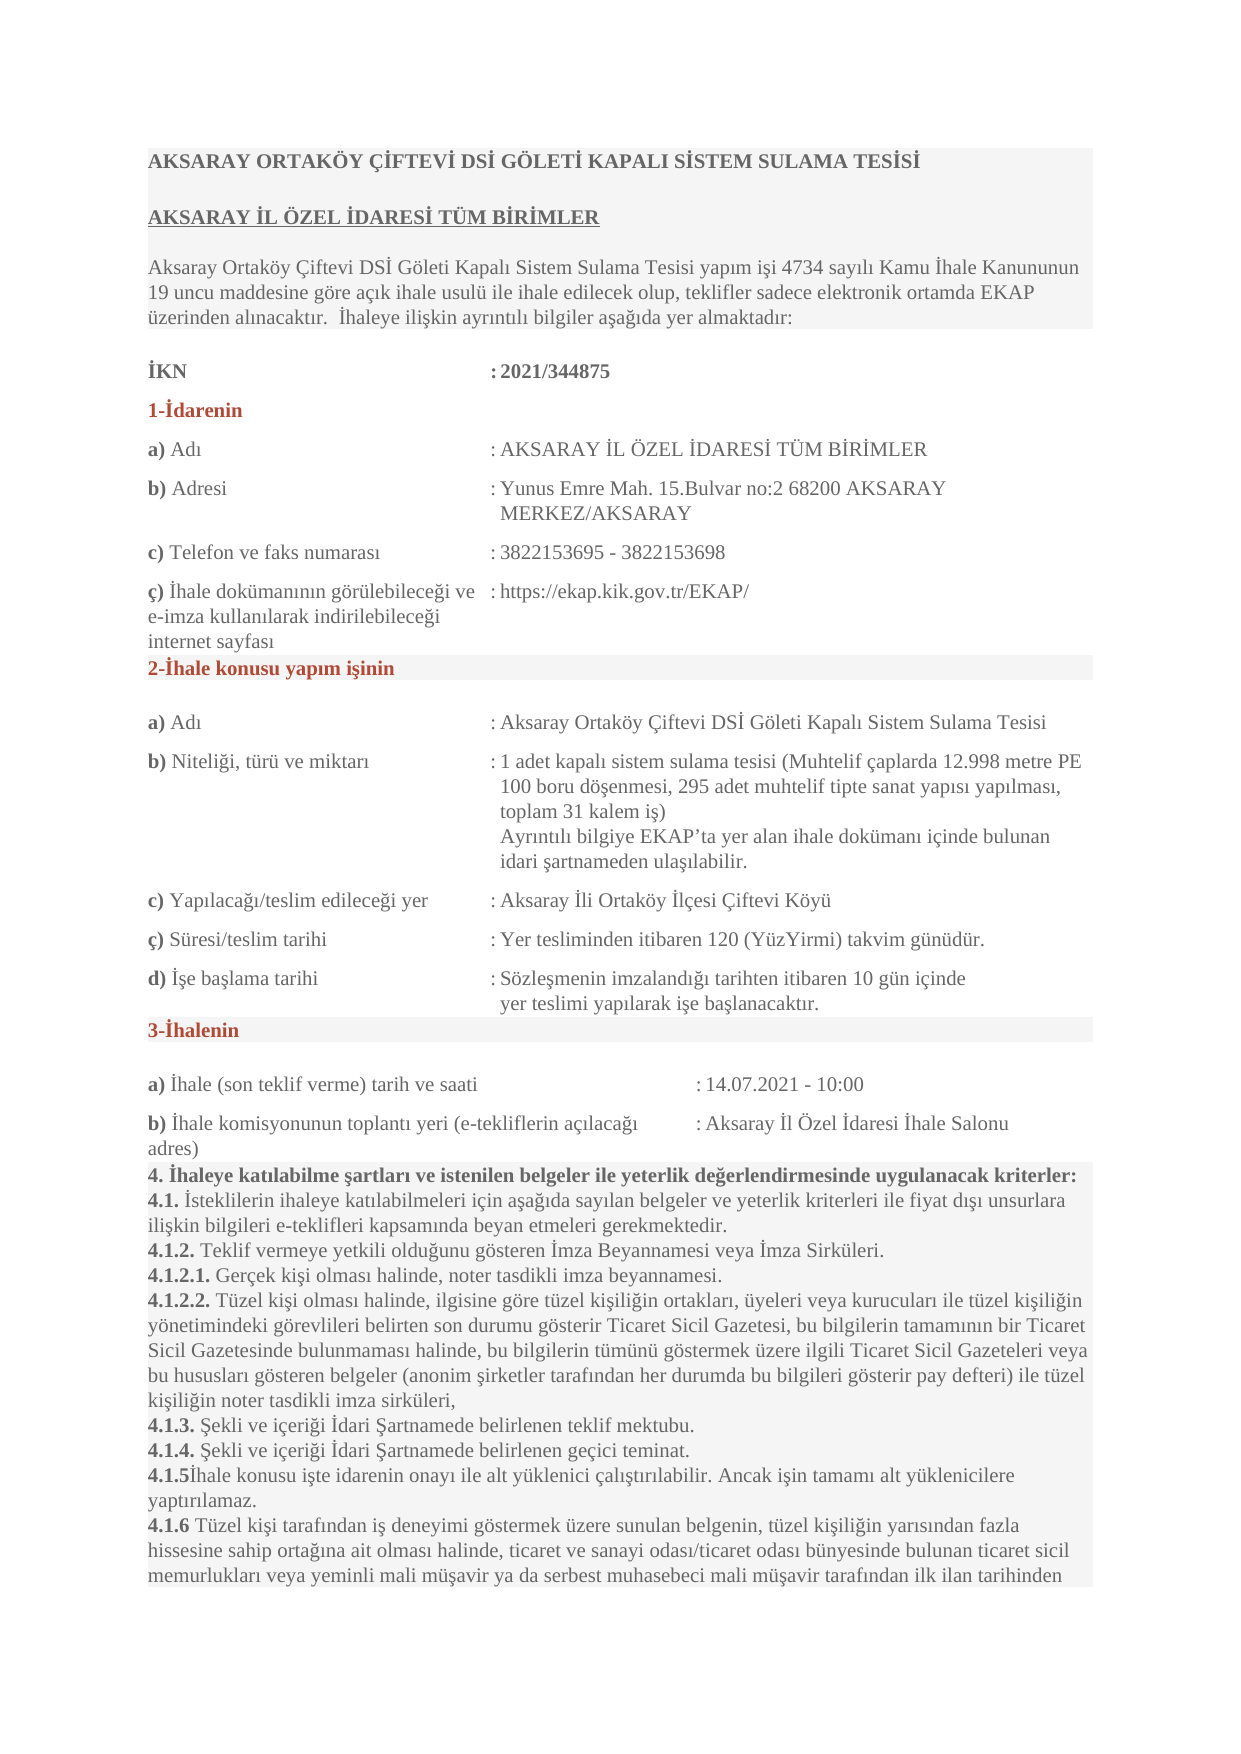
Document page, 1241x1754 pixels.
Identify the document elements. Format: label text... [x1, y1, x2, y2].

table_cell a) Adı [146, 424, 489, 463]
table_cell Yer tesliminden itibaren 120 (YüzYirmi) takvim günüdür. [498, 914, 1091, 953]
table_cell c) Yapılacağı/teslim edileceği yer [146, 875, 489, 914]
table_cell b) Adresi [146, 463, 489, 527]
text 2-İhale konusu yapım işinin [148, 655, 1093, 680]
table_cell ç) Süresi/teslim tarihi [146, 914, 489, 953]
table_cell AKSARAY İL ÖZEL İDARESİ TÜM BİRİMLER [498, 424, 1091, 463]
text AKSARAY ORTAKÖY ÇİFTEVİ DSİ GÖLETİ KAPALI SİSTEM SULAMA TESİSİ [148, 148, 1093, 173]
table_cell Aksaray İl Özel İdaresi İhale Salonu [704, 1098, 1091, 1162]
table_cell Yunus Emre Mah. 15.Bulvar no:2 68200 AKSARAY MERKEZ/AKSARAY [498, 463, 1091, 527]
table_cell Aksaray İli Ortaköy İlçesi Çiftevi Köyü [498, 875, 1091, 914]
table_cell https://ekap.kik.gov.tr/EKAP/ [498, 566, 1091, 655]
table_header İKN [146, 346, 489, 384]
table_cell c) Telefon ve faks numarası [146, 527, 489, 566]
table_cell 1 adet kapalı sistem sulama tesisi (Muhtelif çaplarda 12.998 metre PE 100 boru döşenmesi, 295 adet muhtelif tipte sanat yapısı yapılması, toplam 31 kalem iş) Ayrıntılı bilgiye EKAP’ta yer alan ihale dokümanı içinde bulunan idari şartnameden ulaşılabilir. [498, 736, 1091, 875]
table_header 1-İdarenin [146, 385, 1091, 424]
table_cell 3822153695 - 3822153698 [498, 527, 1091, 566]
table_cell Sözleşmenin imzalandığı tarihten itibaren 10 gün içinde yer teslimi yapılarak işe başlanacaktır. [498, 953, 1091, 1017]
table_header 14.07.2021 - 10:00 [704, 1059, 1091, 1098]
table_header 2021/344875 [499, 346, 1091, 384]
text 3-İhalenin [148, 1017, 1093, 1042]
table_header Aksaray Ortaköy Çiftevi DSİ Göleti Kapalı Sistem Sulama Tesisi [498, 697, 1091, 736]
table_cell ç) İhale dokümanının görülebileceği ve e-imza kullanılarak indirilebileceği internet sayfası [146, 566, 489, 655]
text AKSARAY İL ÖZEL İDARESİ TÜM BİRİMLER Aksaray Ortaköy Çiftevi DSİ Göleti Kapalı Sistem Sulama Tesisi yapım işi 4734 sayılı Kamu İhale Kanununun 19 uncu maddesine göre açık ihale usulü ile ihale edilecek olup, teklifler sadece elektronik ortamda EKAP üzerinden alınacaktır. İhaleye ilişkin ayrıntılı bilgiler aşağıda yer almaktadır: [148, 204, 1093, 329]
table_cell d) İşe başlama tarihi [146, 953, 489, 1017]
table_header a) Adı [146, 697, 489, 736]
table_cell b) İhale komisyonunun toplantı yeri (e-tekliflerin açılacağı adres) [146, 1098, 694, 1162]
table_cell b) Niteliği, türü ve miktarı [146, 736, 489, 875]
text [148, 1162, 1093, 1587]
table_header a) İhale (son teklif verme) tarih ve saati [146, 1059, 694, 1098]
